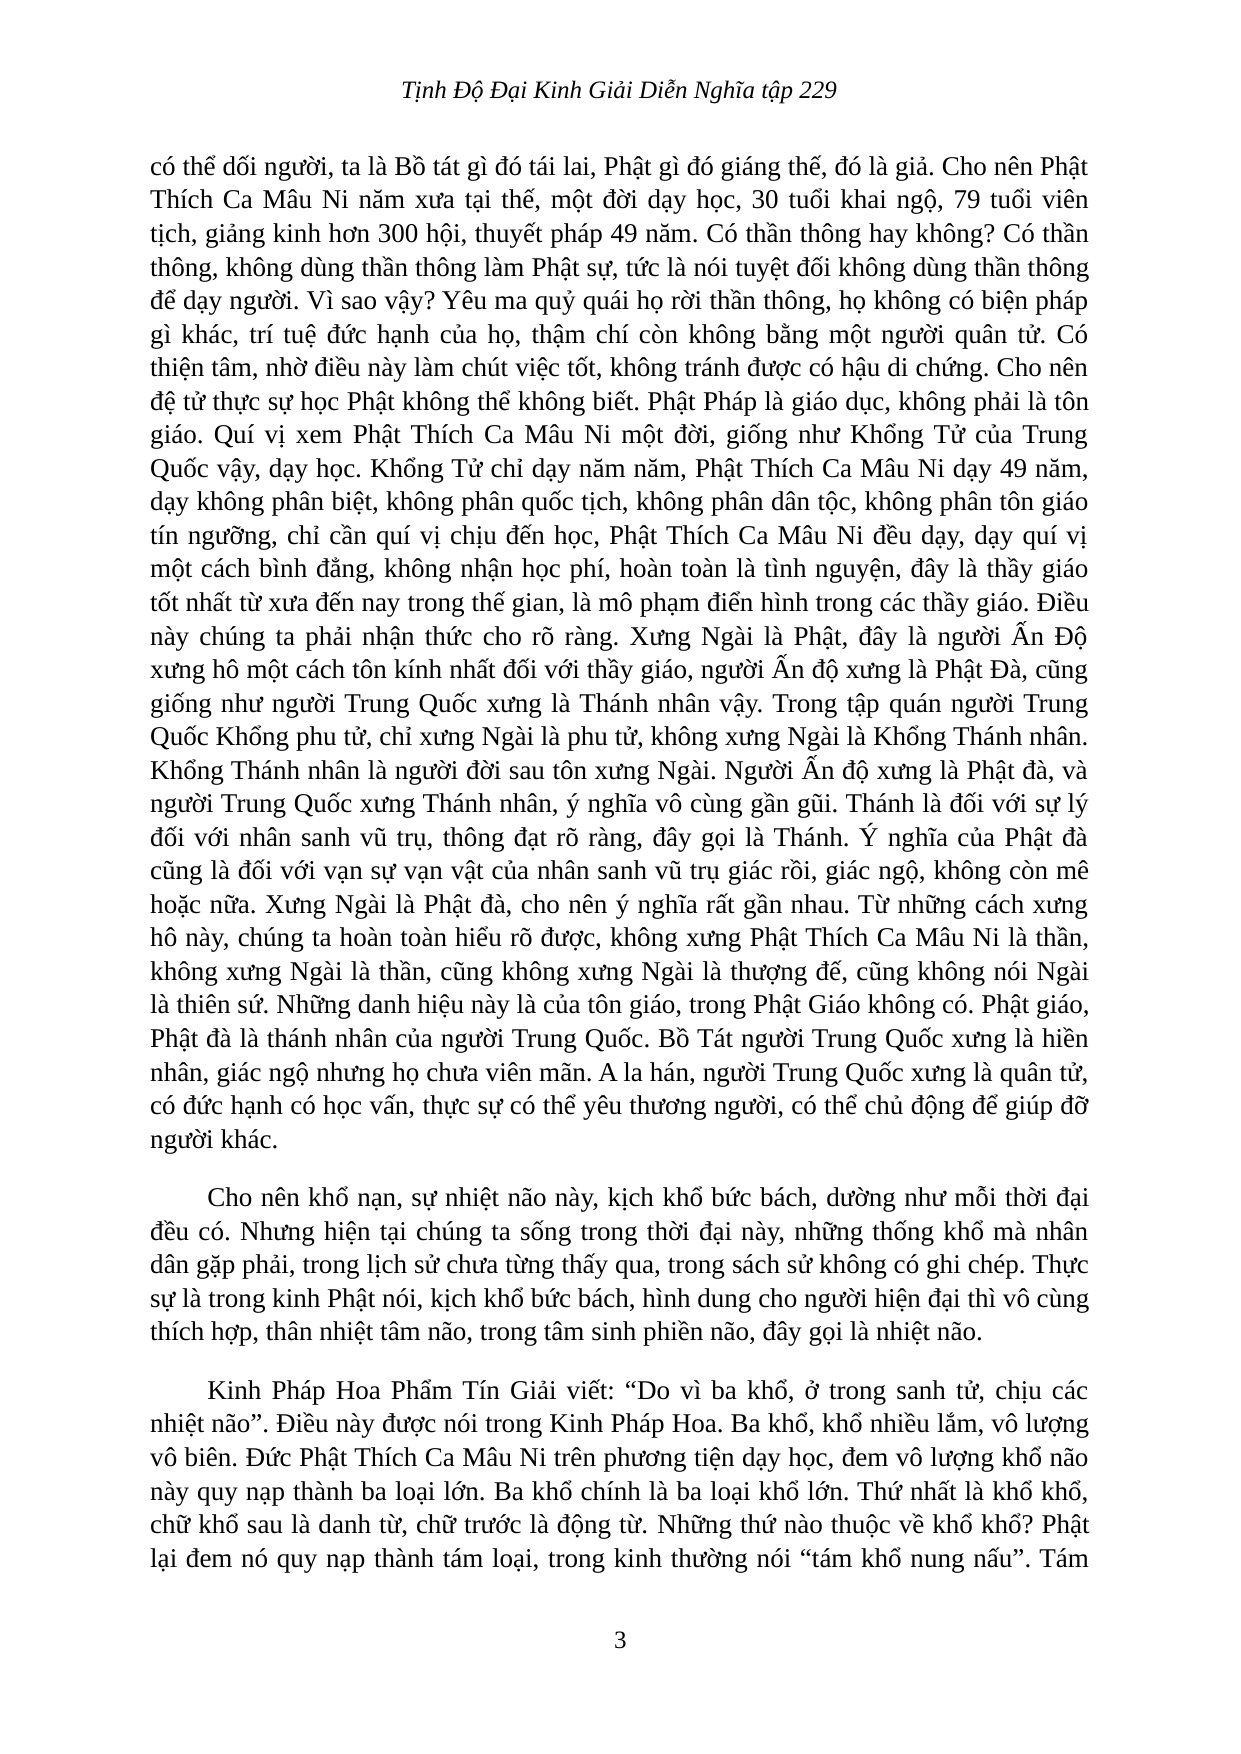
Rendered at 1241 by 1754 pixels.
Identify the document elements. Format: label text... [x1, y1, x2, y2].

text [150, 1374, 1090, 1573]
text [150, 150, 1090, 1154]
text Cho nên khổ nạn, sự nhiệt não này, kịch khổ bức bách, dường như mỗi thời đại đều có. Nhưng hiện tại chúng ta sống trong thời đại này, những thống khổ mà nhân dân gặp phải, trong lịch sử chưa từng thấy qua, trong sách sử không có ghi chép. Thực sự là trong kinh Phật nói, kịch khổ bức bách, hình dung cho người hiện đại thì vô cùng thích hợp, thân nhiệt tâm não, trong tâm sinh phiền não, đây gọi là nhiệt não. [150, 1181, 1090, 1347]
